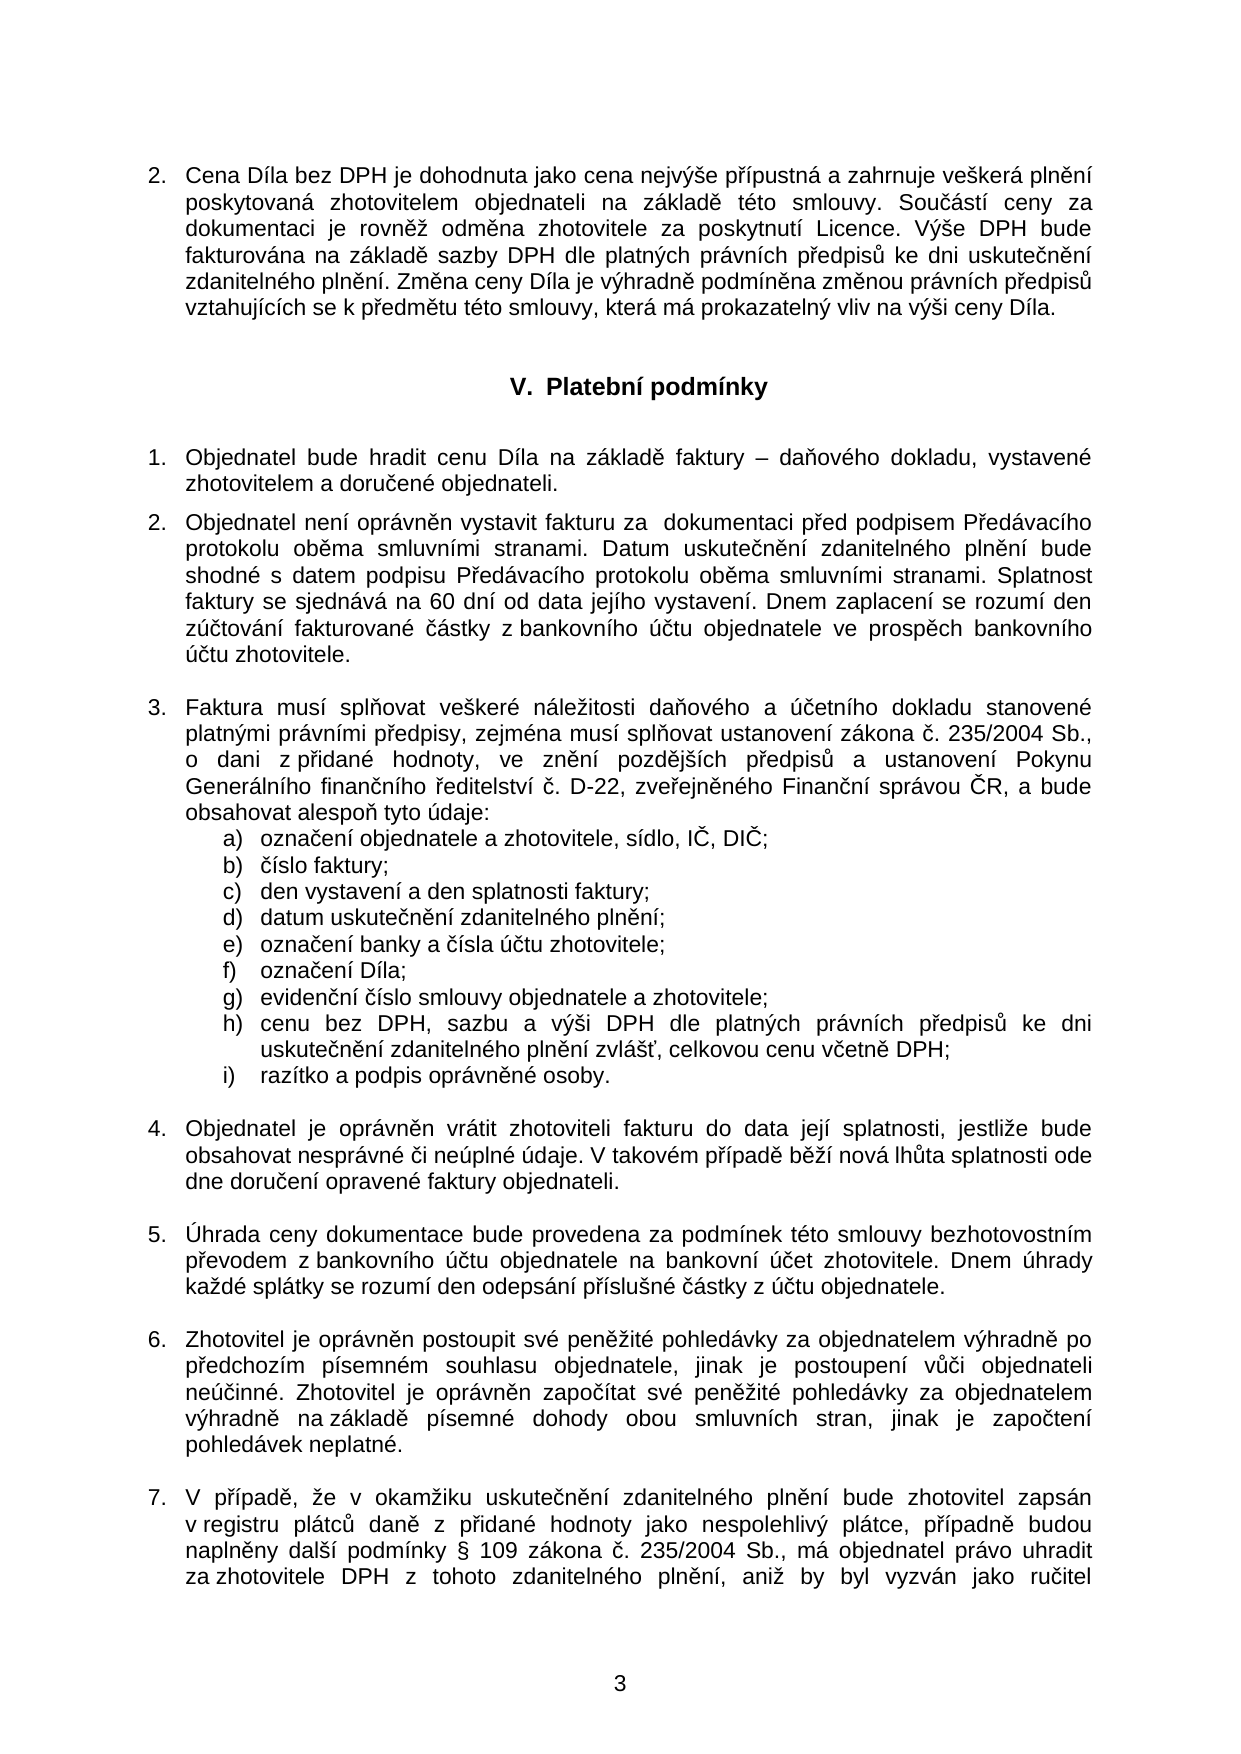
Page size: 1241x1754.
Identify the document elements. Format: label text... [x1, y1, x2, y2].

list Objednatel není oprávněn vystavit fakturu za dokumentaci před podpisem Předávacího protokolu oběma smluvními stranami. Datum uskutečnění zdanitelného plnění bude shodné s datem podpisu Předávacího protokolu oběma smluvními stranami. Splatnost faktury se sjednává na 60 dní od data jejího vystavení. Dnem zaplacení se rozumí den zúčtování fakturované částky z bankovního účtu objednatele ve prospěch bankovního účtu zhotovitele. [148, 509, 1093, 667]
list Objednatel je oprávněn vrátit zhotoviteli fakturu do data její splatnosti, jestliže bude obsahovat nesprávné či neúplné údaje. V takovém případě běží nová lhůta splatnosti ode dne doručení opravené faktury objednateli. [148, 1115, 1093, 1194]
list označení banky a čísla účtu zhotovitele; [223, 931, 1093, 957]
subtitle Platební podmínky [185, 372, 1093, 401]
list Úhrada ceny dokumentace bude provedena za podmínek této smlouvy bezhotovostním převodem z bankovního účtu objednatele na bankovní účet zhotovitele. Dnem úhrady každé splátky se rozumí den odepsání příslušné částky z účtu objednatele. [148, 1221, 1093, 1300]
list den vystavení a den splatnosti faktury; [223, 878, 1093, 904]
list Objednatel bude hradit cenu Díla na základě faktury – daňového dokladu, vystavené zhotovitelem a doručené objednateli. [148, 444, 1093, 497]
list Cena Díla bez DPH je dohodnuta jako cena nejvýše přípustná a zahrnuje veškerá plnění poskytovaná zhotovitelem objednateli na základě této smlouvy. Součástí ceny za dokumentaci je rovněž odměna zhotovitele za poskytnutí Licence. Výše DPH bude fakturována na základě sazby DPH dle platných právních předpisů ke dni uskutečnění zdanitelného plnění. Změna ceny Díla je výhradně podmíněna změnou právních předpisů vztahujících se k předmětu této smlouvy, která má prokazatelný vliv na výši ceny Díla. [148, 162, 1093, 321]
list cenu bez DPH, sazbu a výši DPH dle platných právních předpisů ke dni uskutečnění zdanitelného plnění zvlášť, celkovou cenu včetně DPH; [223, 1010, 1093, 1062]
list razítko a podpis oprávněné osoby. [223, 1062, 1093, 1089]
list číslo faktury; [223, 852, 1093, 878]
list datum uskutečnění zdanitelného plnění; [223, 904, 1093, 931]
list Zhotovitel je oprávněn postoupit své peněžité pohledávky za objednatelem výhradně po předchozím písemném souhlasu objednatele, jinak je postoupení vůči objednateli neúčinné. Zhotovitel je oprávněn započítat své peněžité pohledávky za objednatelem výhradně na základě písemné dohody obou smluvních stran, jinak je započtení pohledávek neplatné. [148, 1326, 1093, 1458]
list evidenční číslo smlouvy objednatele a zhotovitele; [223, 983, 1093, 1010]
list Faktura musí splňovat veškeré náležitosti daňového a účetního dokladu stanovené platnými právními předpisy, zejména musí splňovat ustanovení zákona č. 235/2004 Sb., o dani z přidané hodnoty, ve znění pozdějších předpisů a ustanovení Pokynu Generálního finančního ředitelství č. D-22, zveřejněného Finanční správou ČR, a bude obsahovat alespoň tyto údaje: [148, 693, 1093, 825]
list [148, 1484, 1093, 1589]
list označení Díla; [223, 957, 1093, 983]
list označení objednatele a zhotovitele, sídlo, IČ, DIČ; [223, 825, 1093, 852]
